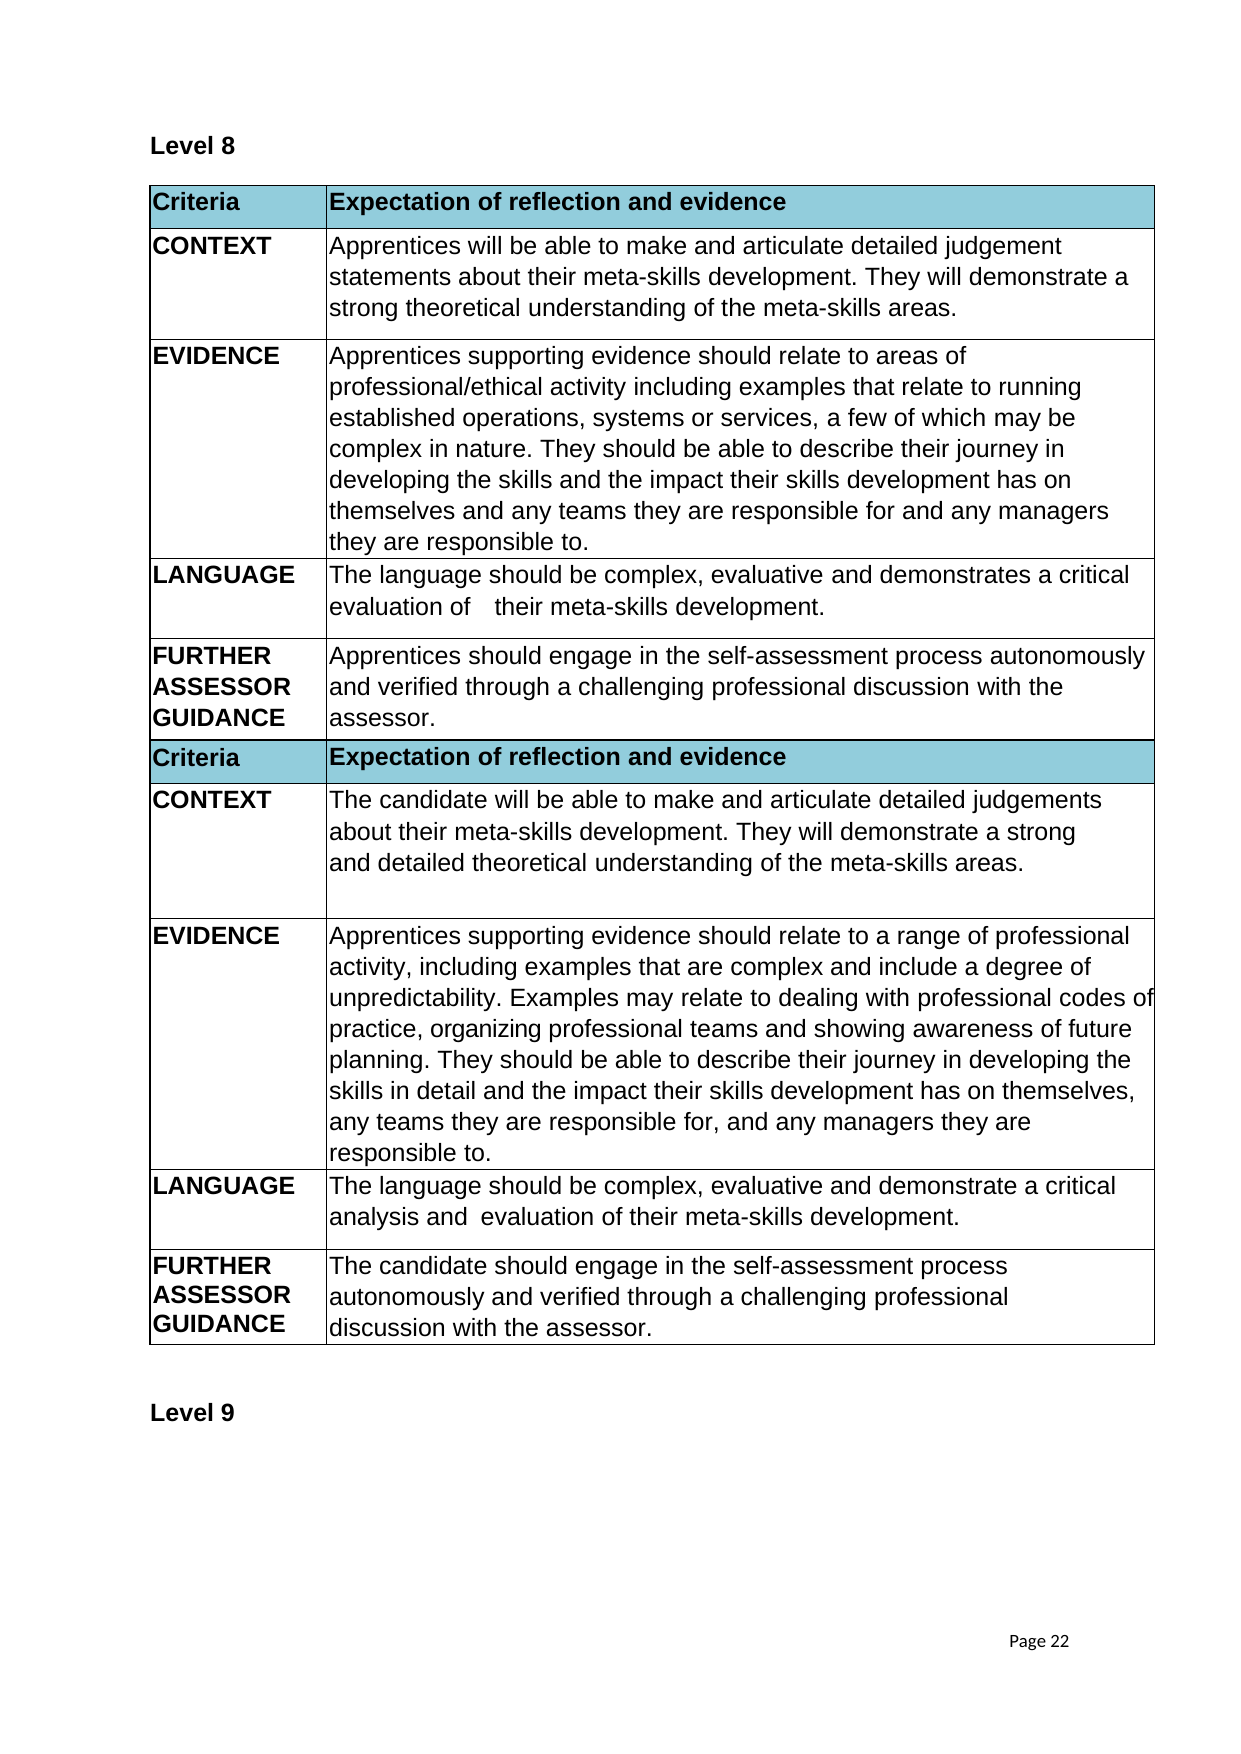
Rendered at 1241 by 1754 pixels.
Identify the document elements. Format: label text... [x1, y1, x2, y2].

table_cell EVIDENCE [151, 340, 326, 558]
table_cell LANGUAGE [151, 559, 326, 638]
table_header Expectation of reflection and evidence [327, 741, 1154, 783]
table_cell CONTEXT [151, 784, 326, 918]
table_cell The candidate will be able to make and articulate detailed judgements about their meta-skills development. They will demonstrate a strong and detailed theoretical understanding of the meta-skills areas. [327, 784, 1154, 918]
table_header Expectation of reflection and evidence [327, 186, 1154, 228]
table_cell The candidate should engage in the self-assessment process autonomously and verified through a challenging professional discussion with the assessor. [327, 1250, 1154, 1344]
table_cell LANGUAGE [151, 1170, 326, 1249]
table_cell The language should be complex, evaluative and demonstrate a critical analysis and evaluation of their meta-skills development. [327, 1170, 1154, 1249]
table_cell EVIDENCE [151, 919, 326, 1169]
text Level 9 [150, 1398, 1090, 1427]
table_header Criteria [151, 186, 326, 228]
table_cell Apprentices will be able to make and articulate detailed judgement statements about their meta-skills development. They will demonstrate a strong theoretical understanding of the meta-skills areas. [327, 229, 1154, 339]
table_cell CONTEXT [151, 229, 326, 339]
text Level 8 [150, 131, 1090, 160]
table_cell Apprentices should engage in the self-assessment process autonomously and verified through a challenging professional discussion with the assessor. [327, 639, 1154, 739]
table_cell Apprentices supporting evidence should relate to a range of professional activity, including examples that are complex and include a degree of unpredictability. Examples may relate to dealing with professional codes of practice, organizing professional teams and showing awareness of future planning. They should be able to describe their journey in developing the skills in detail and the impact their skills development has on themselves, any teams they are responsible for, and any managers they are responsible to. [327, 919, 1154, 1169]
table_cell The language should be complex, evaluative and demonstrates a critical evaluation of their meta-skills development. [327, 559, 1154, 638]
table_cell Apprentices supporting evidence should relate to areas of professional/ethical activity including examples that relate to running established operations, systems or services, a few of which may be complex in nature. They should be able to describe their journey in developing the skills and the impact their skills development has on themselves and any teams they are responsible for and any managers they are responsible to. [327, 340, 1154, 558]
table_header Criteria [151, 741, 326, 783]
table_cell FURTHER ASSESSOR GUIDANCE [151, 639, 326, 739]
table_cell FURTHER ASSESSOR GUIDANCE [151, 1250, 326, 1344]
